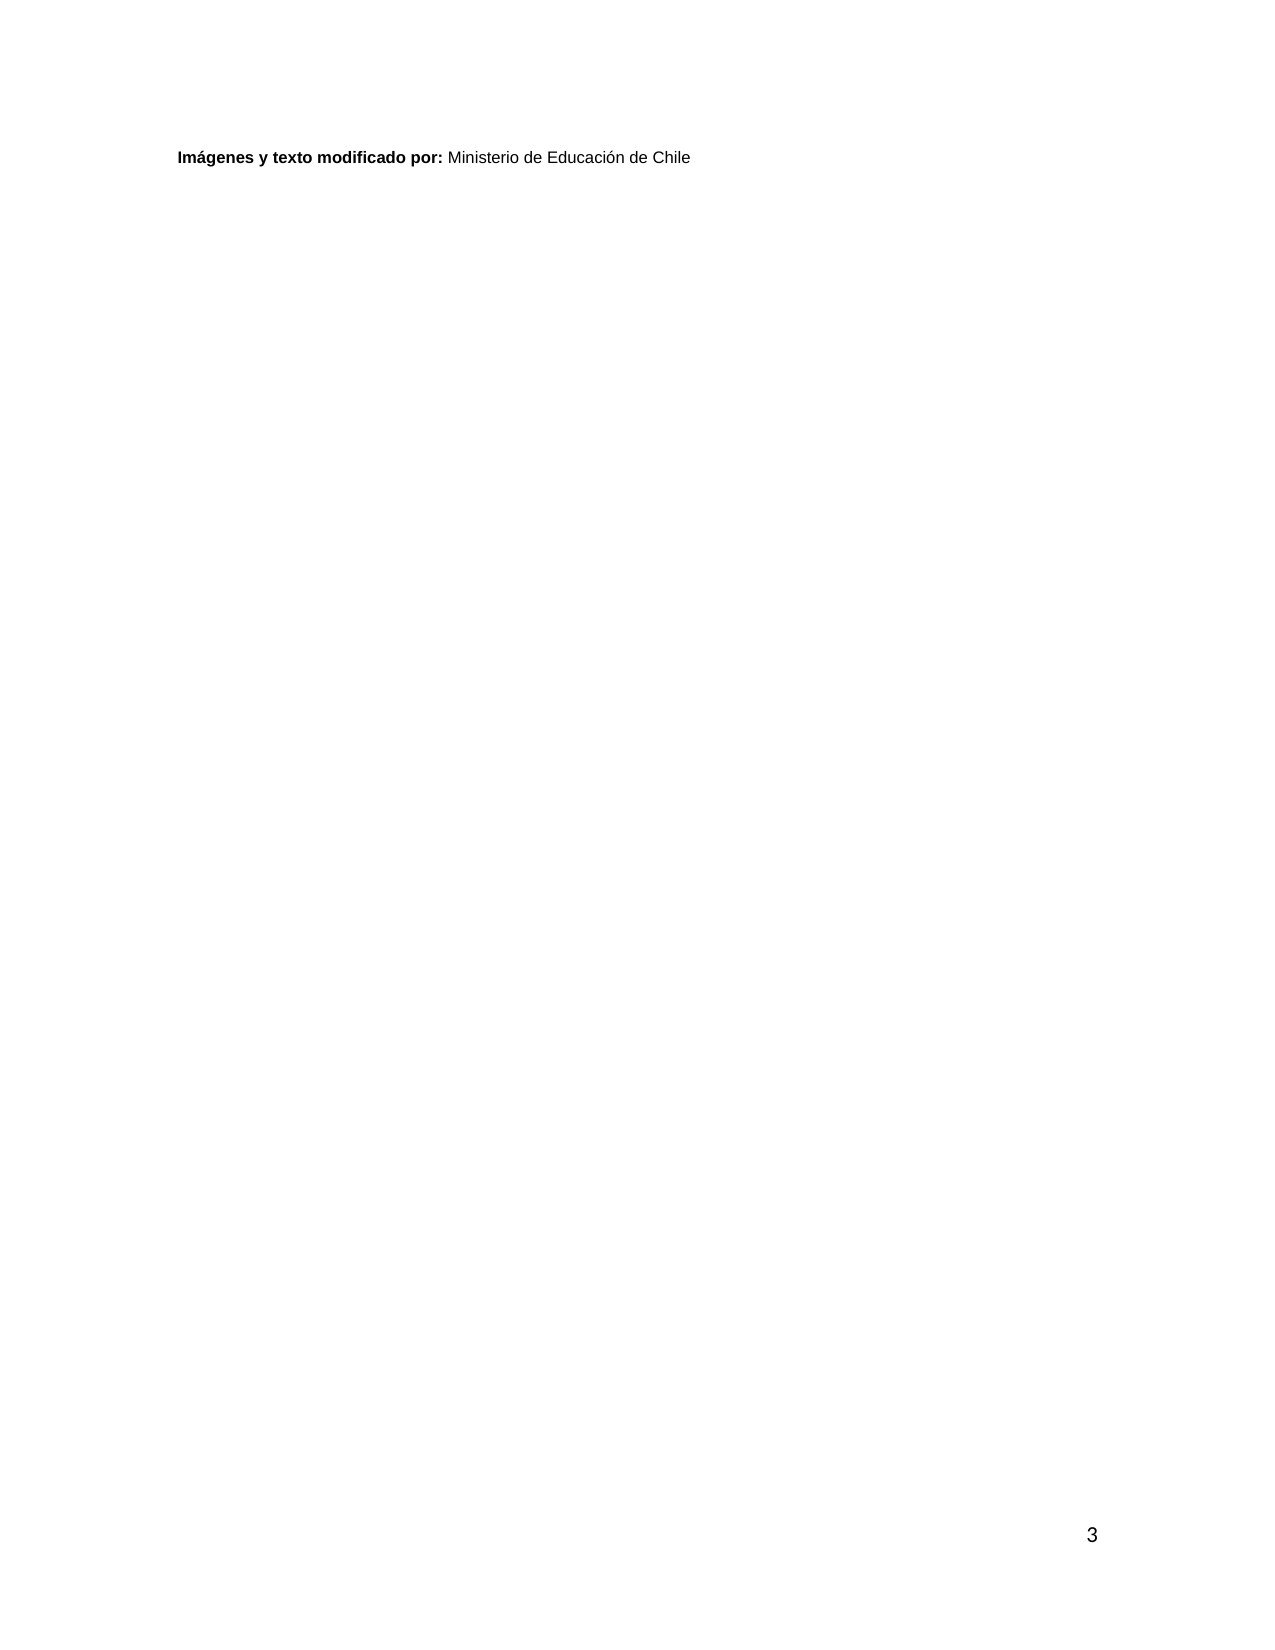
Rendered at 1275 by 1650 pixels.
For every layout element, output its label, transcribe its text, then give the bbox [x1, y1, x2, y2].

text Imágenes y texto modificado por: Ministerio de Educación de Chile [177, 148, 1098, 167]
